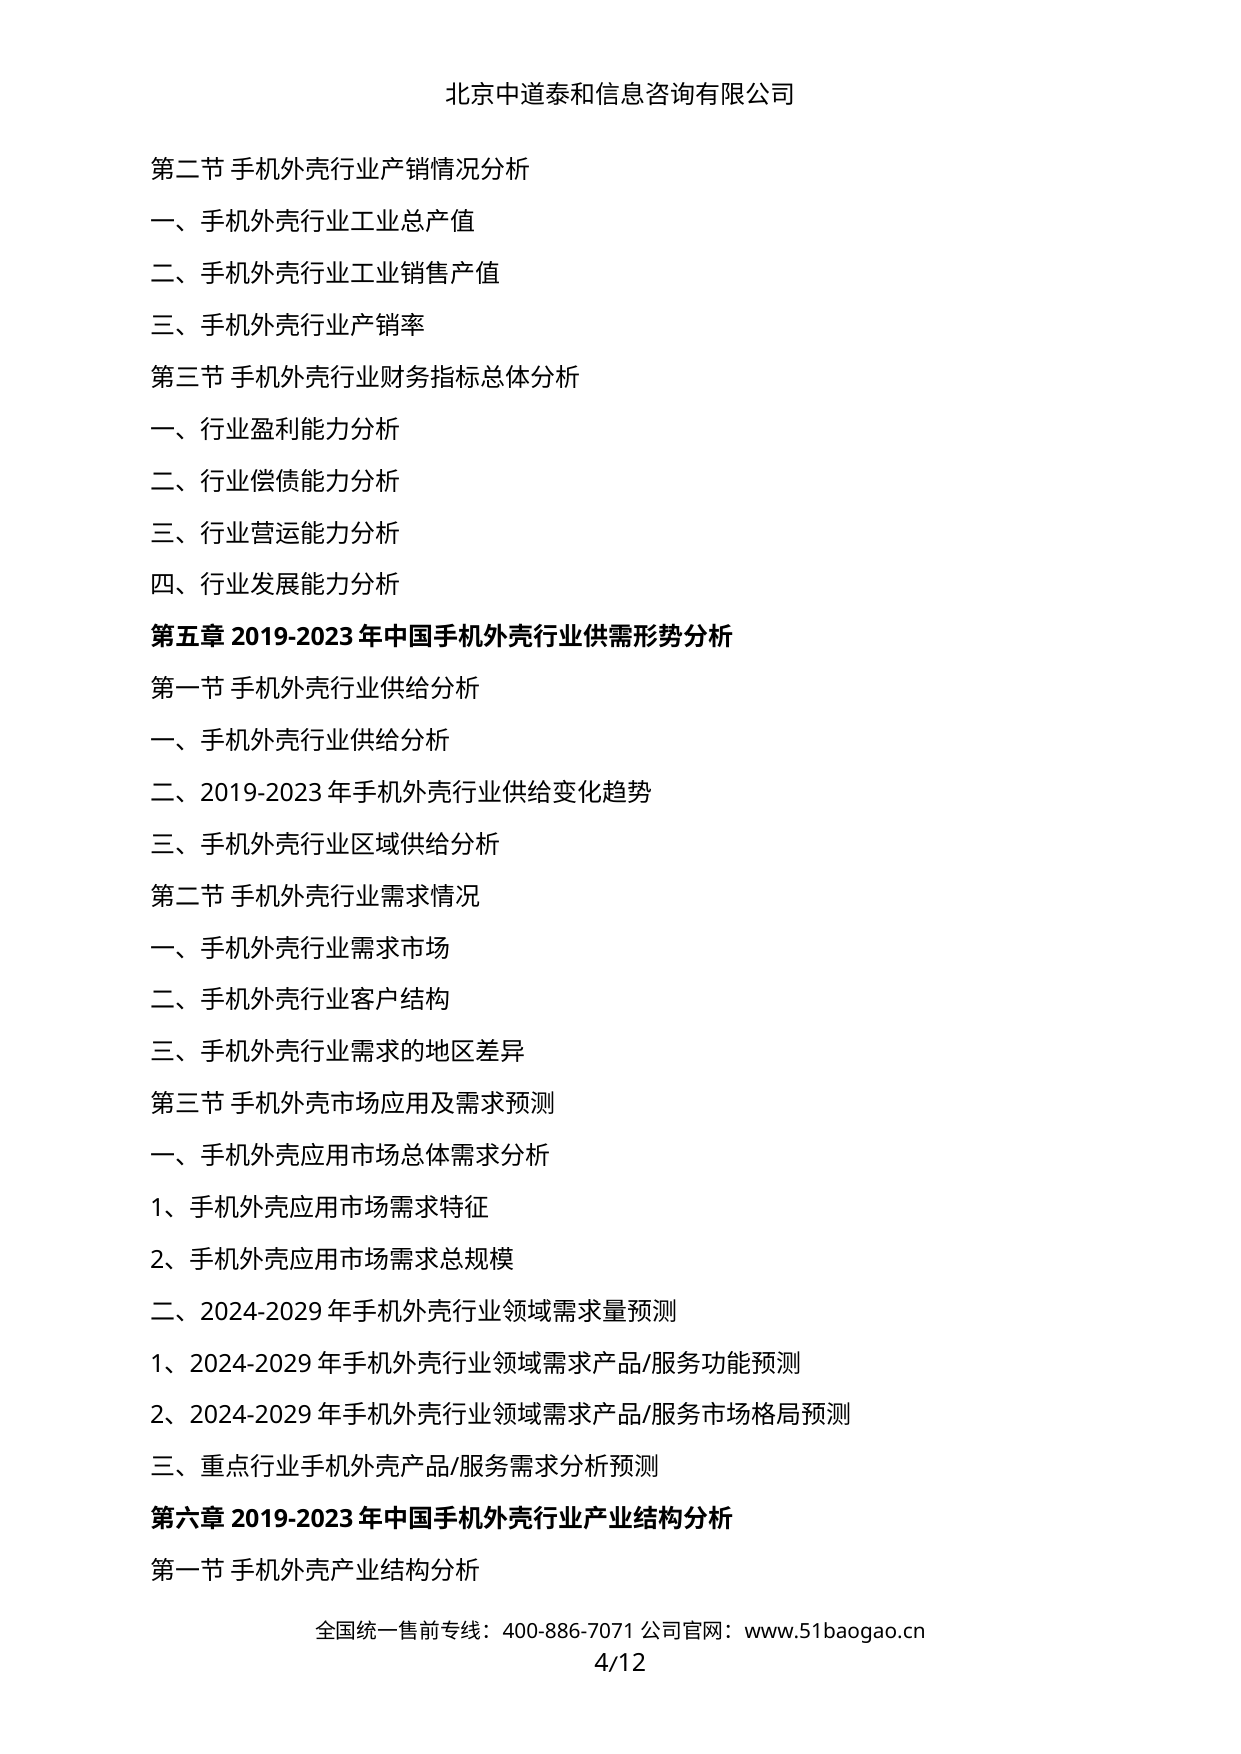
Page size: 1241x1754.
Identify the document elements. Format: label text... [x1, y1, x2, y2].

text 一、手机外壳行业需求市场 [150, 928, 1090, 964]
text 二、2024-2029年手机外壳行业领域需求量预测 [150, 1291, 1090, 1327]
text 二、手机外壳行业客户结构 [150, 980, 1090, 1016]
text 三、手机外壳行业需求的地区差异 [150, 1032, 1090, 1068]
text 一、手机外壳应用市场总体需求分析 [150, 1136, 1090, 1172]
text 2、2024-2029年手机外壳行业领域需求产品/服务市场格局预测 [150, 1395, 1090, 1431]
text 三、重点行业手机外壳产品/服务需求分析预测 [150, 1447, 1090, 1483]
text 二、2019-2023年手机外壳行业供给变化趋势 [150, 772, 1090, 809]
text 四、行业发展能力分析 [150, 565, 1090, 601]
text 第三节 手机外壳市场应用及需求预测 [150, 1084, 1090, 1120]
text 第二节 手机外壳行业需求情况 [150, 876, 1090, 912]
text 第二节 手机外壳行业产销情况分析 [150, 150, 1090, 186]
text 一、手机外壳行业供给分析 [150, 721, 1090, 757]
text 第三节 手机外壳行业财务指标总体分析 [150, 357, 1090, 394]
text 1、手机外壳应用市场需求特征 [150, 1187, 1090, 1224]
text 1、2024-2029年手机外壳行业领域需求产品/服务功能预测 [150, 1343, 1090, 1379]
text 第一节 手机外壳行业供给分析 [150, 669, 1090, 705]
text 三、行业营运能力分析 [150, 513, 1090, 549]
text 第一节 手机外壳产业结构分析 [150, 1551, 1090, 1587]
text 第六章 2019-2023年中国手机外壳行业产业结构分析 [150, 1499, 1090, 1535]
text 三、手机外壳行业区域供给分析 [150, 824, 1090, 861]
text 第五章 2019-2023年中国手机外壳行业供需形势分析 [150, 617, 1090, 653]
text 三、手机外壳行业产销率 [150, 306, 1090, 342]
text 二、行业偿债能力分析 [150, 461, 1090, 497]
text 二、手机外壳行业工业销售产值 [150, 254, 1090, 290]
text 一、行业盈利能力分析 [150, 409, 1090, 446]
text 一、手机外壳行业工业总产值 [150, 202, 1090, 238]
text 2、手机外壳应用市场需求总规模 [150, 1239, 1090, 1276]
